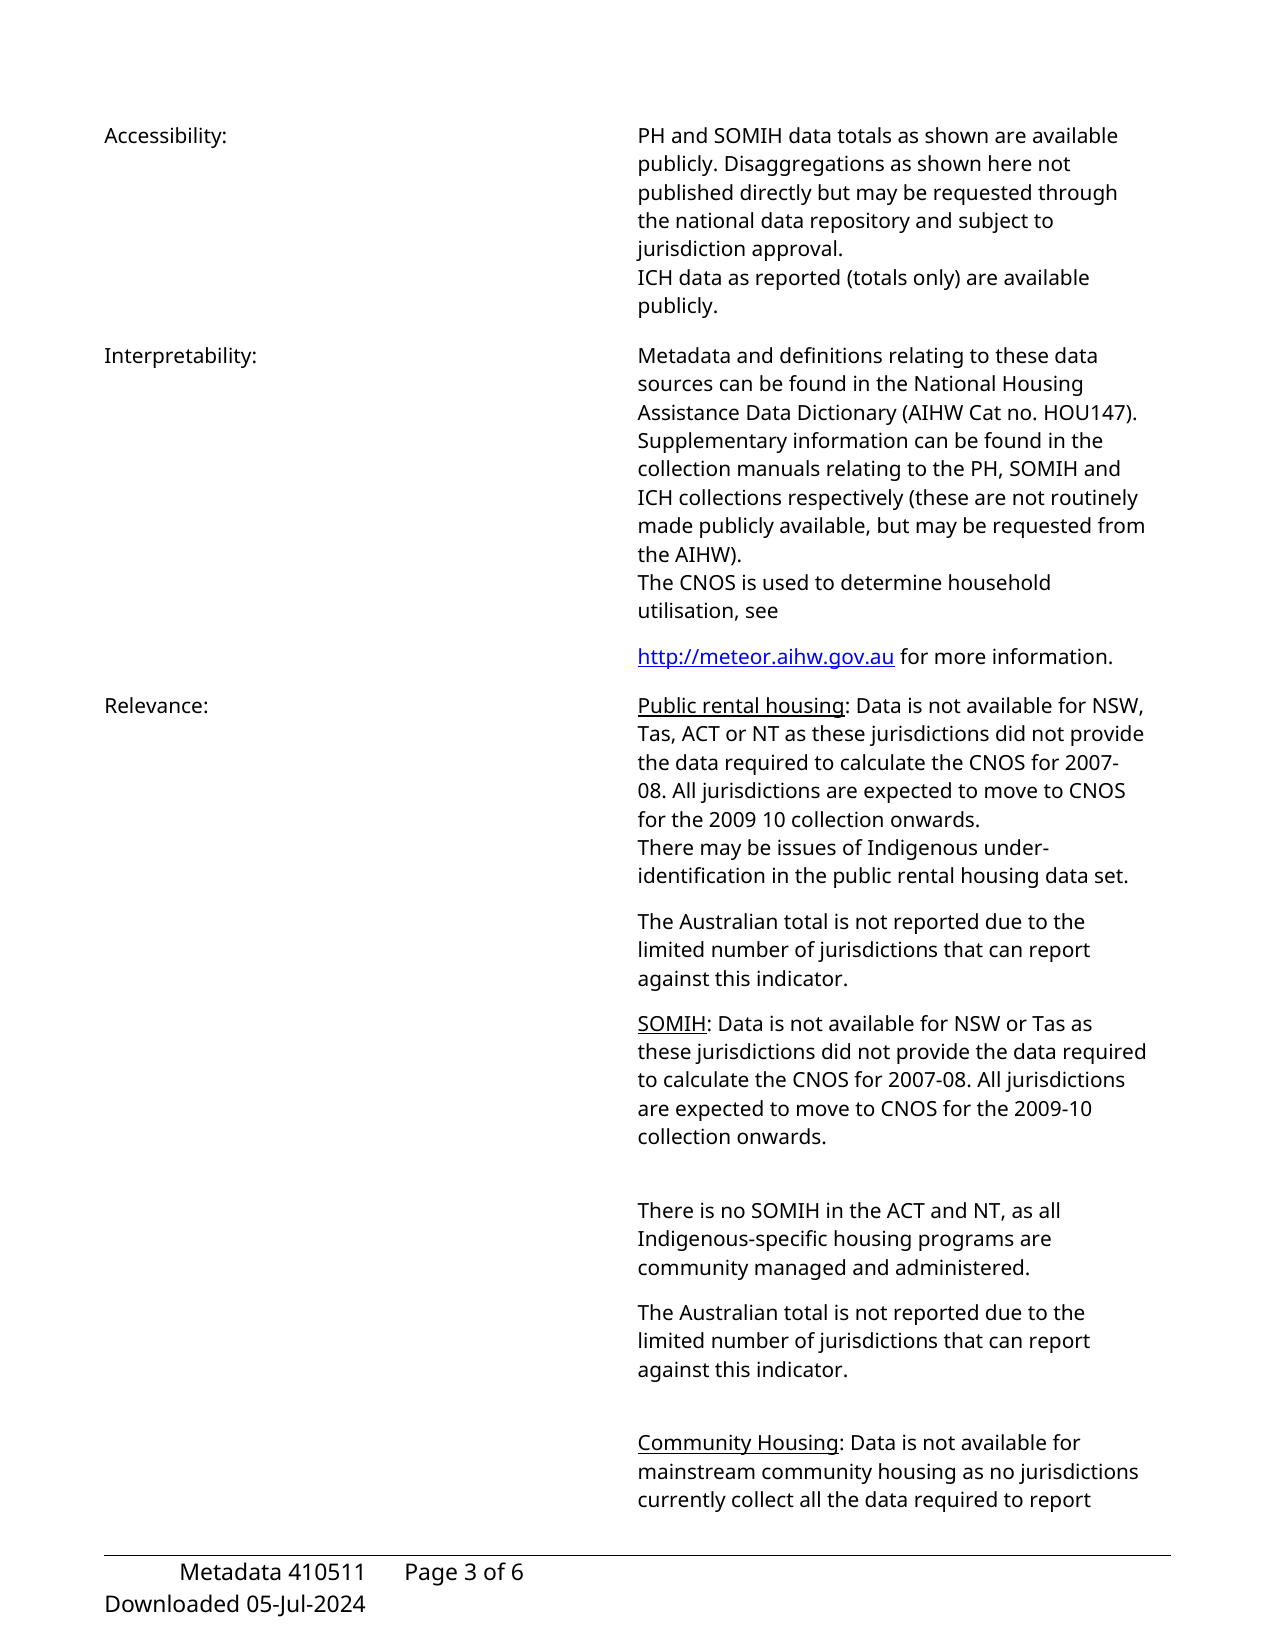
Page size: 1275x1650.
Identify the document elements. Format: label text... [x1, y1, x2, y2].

table_cell Relevance: [93, 681, 626, 1524]
table_cell PH and SOMIH data totals as shown are available publicly. Disaggregations as shown here not published directly but may be requested through the national data repository and subject to jurisdiction approval. ICH data as reported (totals only) are available publicly. [626, 110, 1159, 330]
table_cell Accessibility: [93, 110, 626, 330]
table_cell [626, 681, 1159, 1524]
table_cell Metadata and definitions relating to these data sources can be found in the National Housing Assistance Data Dictionary (AIHW Cat no. HOU147). Supplementary information can be found in the collection manuals relating to the PH, SOMIH and ICH collections respectively (these are not routinely made publicly available, but may be requested from the AIHW). The CNOS is used to determine household utilisation, see http://meteor.aihw.gov.au for more information. [626, 330, 1159, 681]
table_cell Interpretability: [93, 330, 626, 681]
